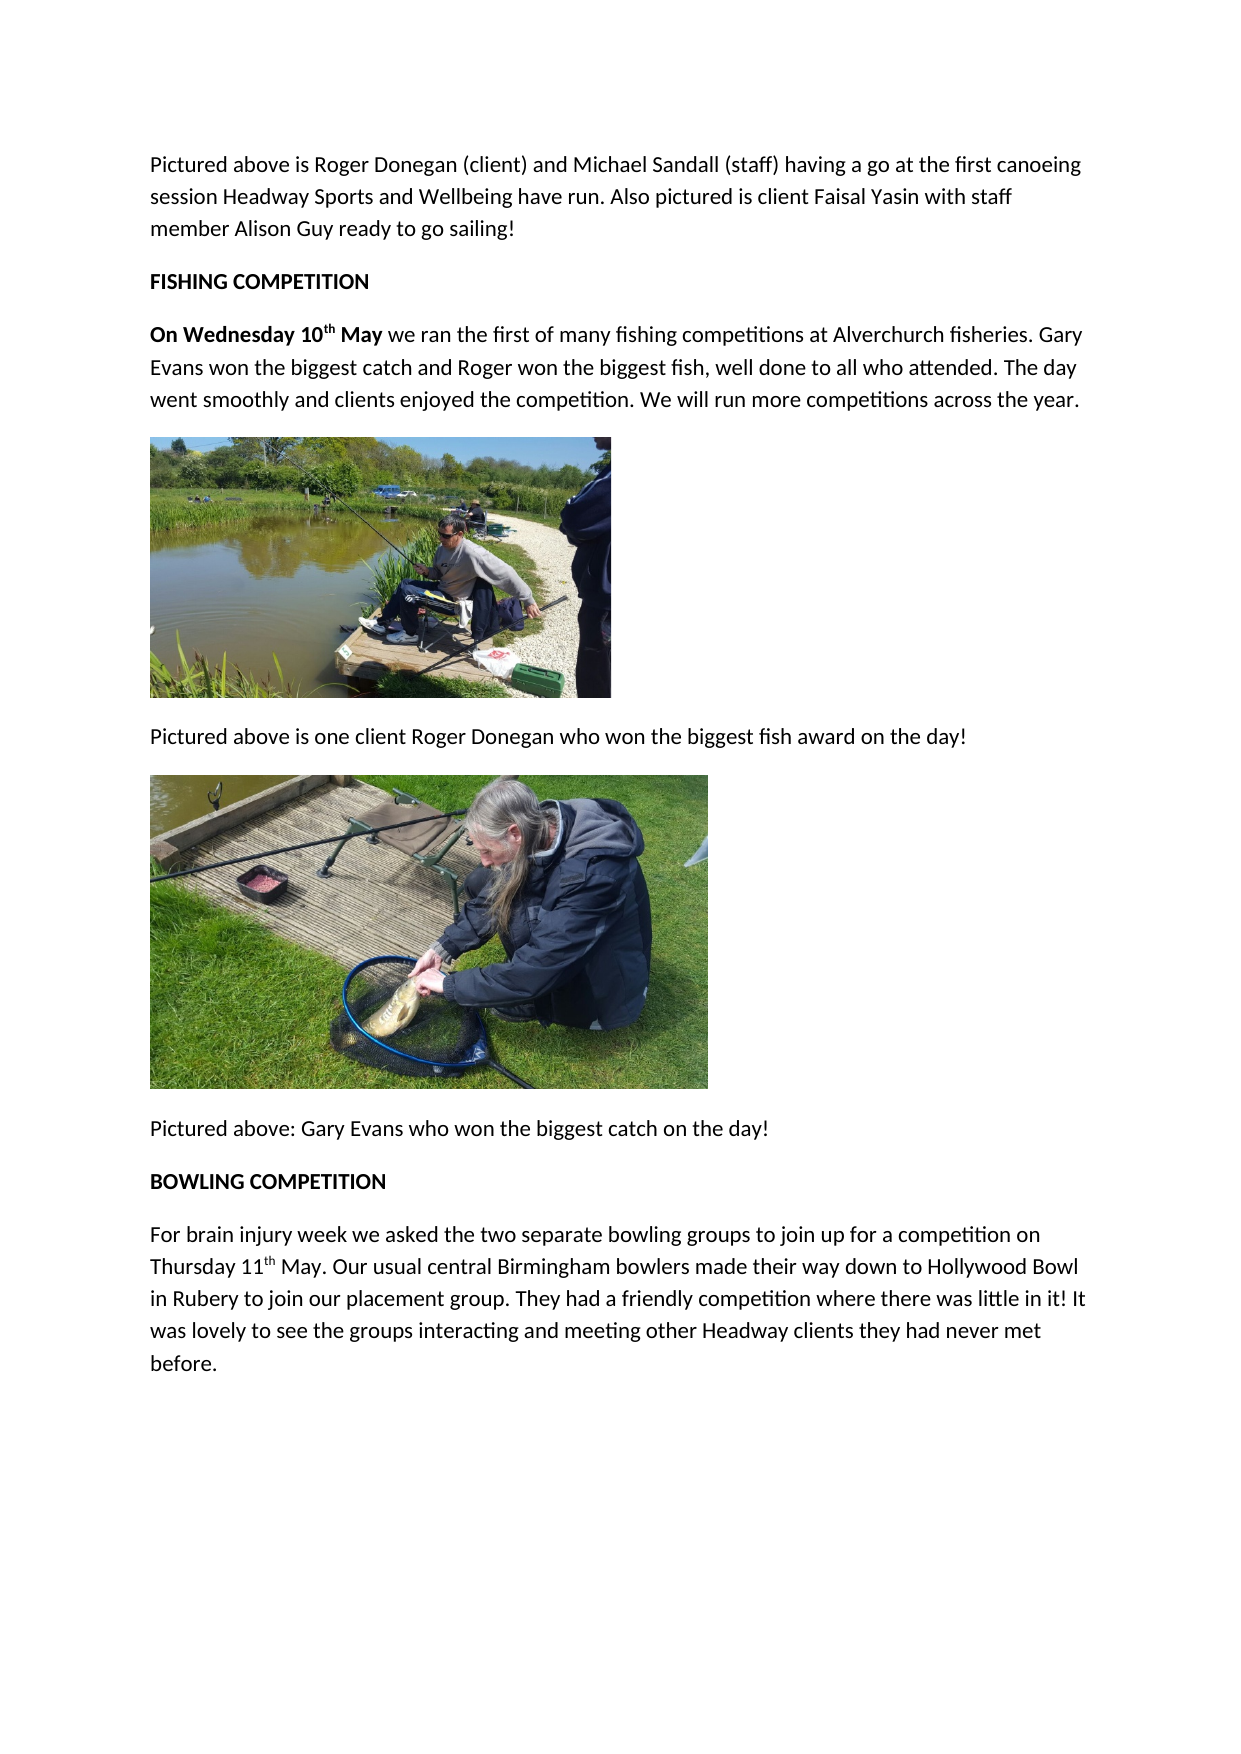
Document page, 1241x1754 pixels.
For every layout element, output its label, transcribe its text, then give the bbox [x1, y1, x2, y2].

text Pictured above: Gary Evans who won the biggest catch on the day! [150, 1114, 1090, 1142]
text On Wednesday 10th May we ran the first of many fishing competitions at Alverchurch fisheries. Gary Evans won the biggest catch and Roger won the biggest fish, well done to all who attended. The day went smoothly and clients enjoyed the competition. We will run more competitions across the year. [150, 320, 1090, 413]
text Pictured above is one client Roger Donegan who won the biggest fish award on the day! [150, 722, 1090, 750]
text FISHING COMPETITION [150, 267, 1090, 295]
text Pictured above is Roger Donegan (client) and Michael Sandall (staff) having a go at the first canoeing session Headway Sports and Wellbeing have run. Also pictured is client Faisal Yasin with staff member Alison Guy ready to go sailing! [150, 150, 1090, 242]
picture [150, 437, 612, 698]
text For brain injury week we asked the two separate bowling groups to join up for a competition on Thursday 11th May. Our usual central Birmingham bowlers made their way down to Hollywood Bowl in Rubery to join our placement group. They had a friendly competition where there was little in it! It was lovely to see the groups interacting and meeting other Headway clients they had never met before. [150, 1220, 1090, 1377]
picture [150, 775, 708, 1089]
text BOWLING COMPETITION [150, 1167, 1090, 1195]
